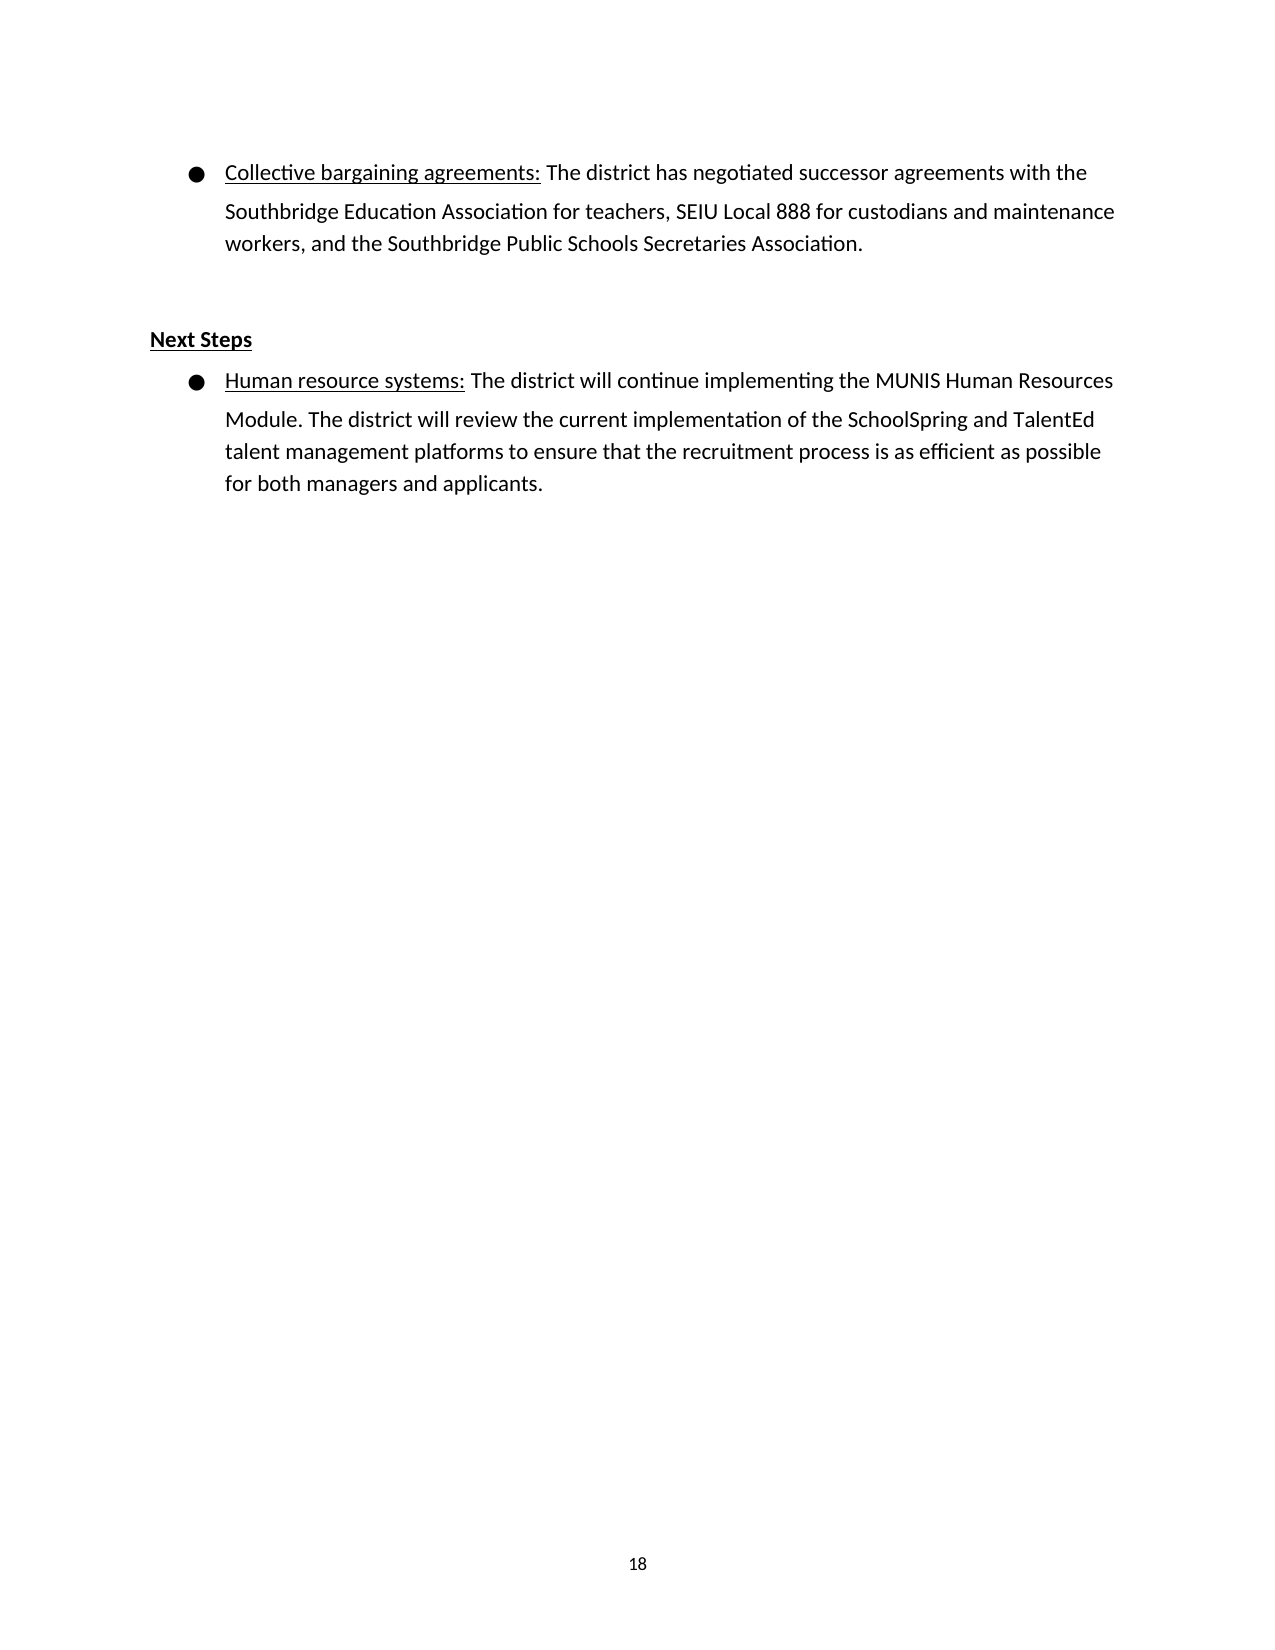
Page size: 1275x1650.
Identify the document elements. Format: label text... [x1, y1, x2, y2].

text Next Steps [150, 326, 1125, 354]
list Collective bargaining agreements: The district has negotiated successor agreements with the Southbridge Education Association for teachers, SEIU Local 888 for custodians and maintenance workers, and the Southbridge Public Schools Secretaries Association. [187, 150, 1125, 257]
list Human resource systems: The district will continue implementing the MUNIS Human Resources Module. The district will review the current implementation of the SchoolSpring and TalentEd talent management platforms to ensure that the recruitment process is as efficient as possible for both managers and applicants. [187, 358, 1125, 497]
